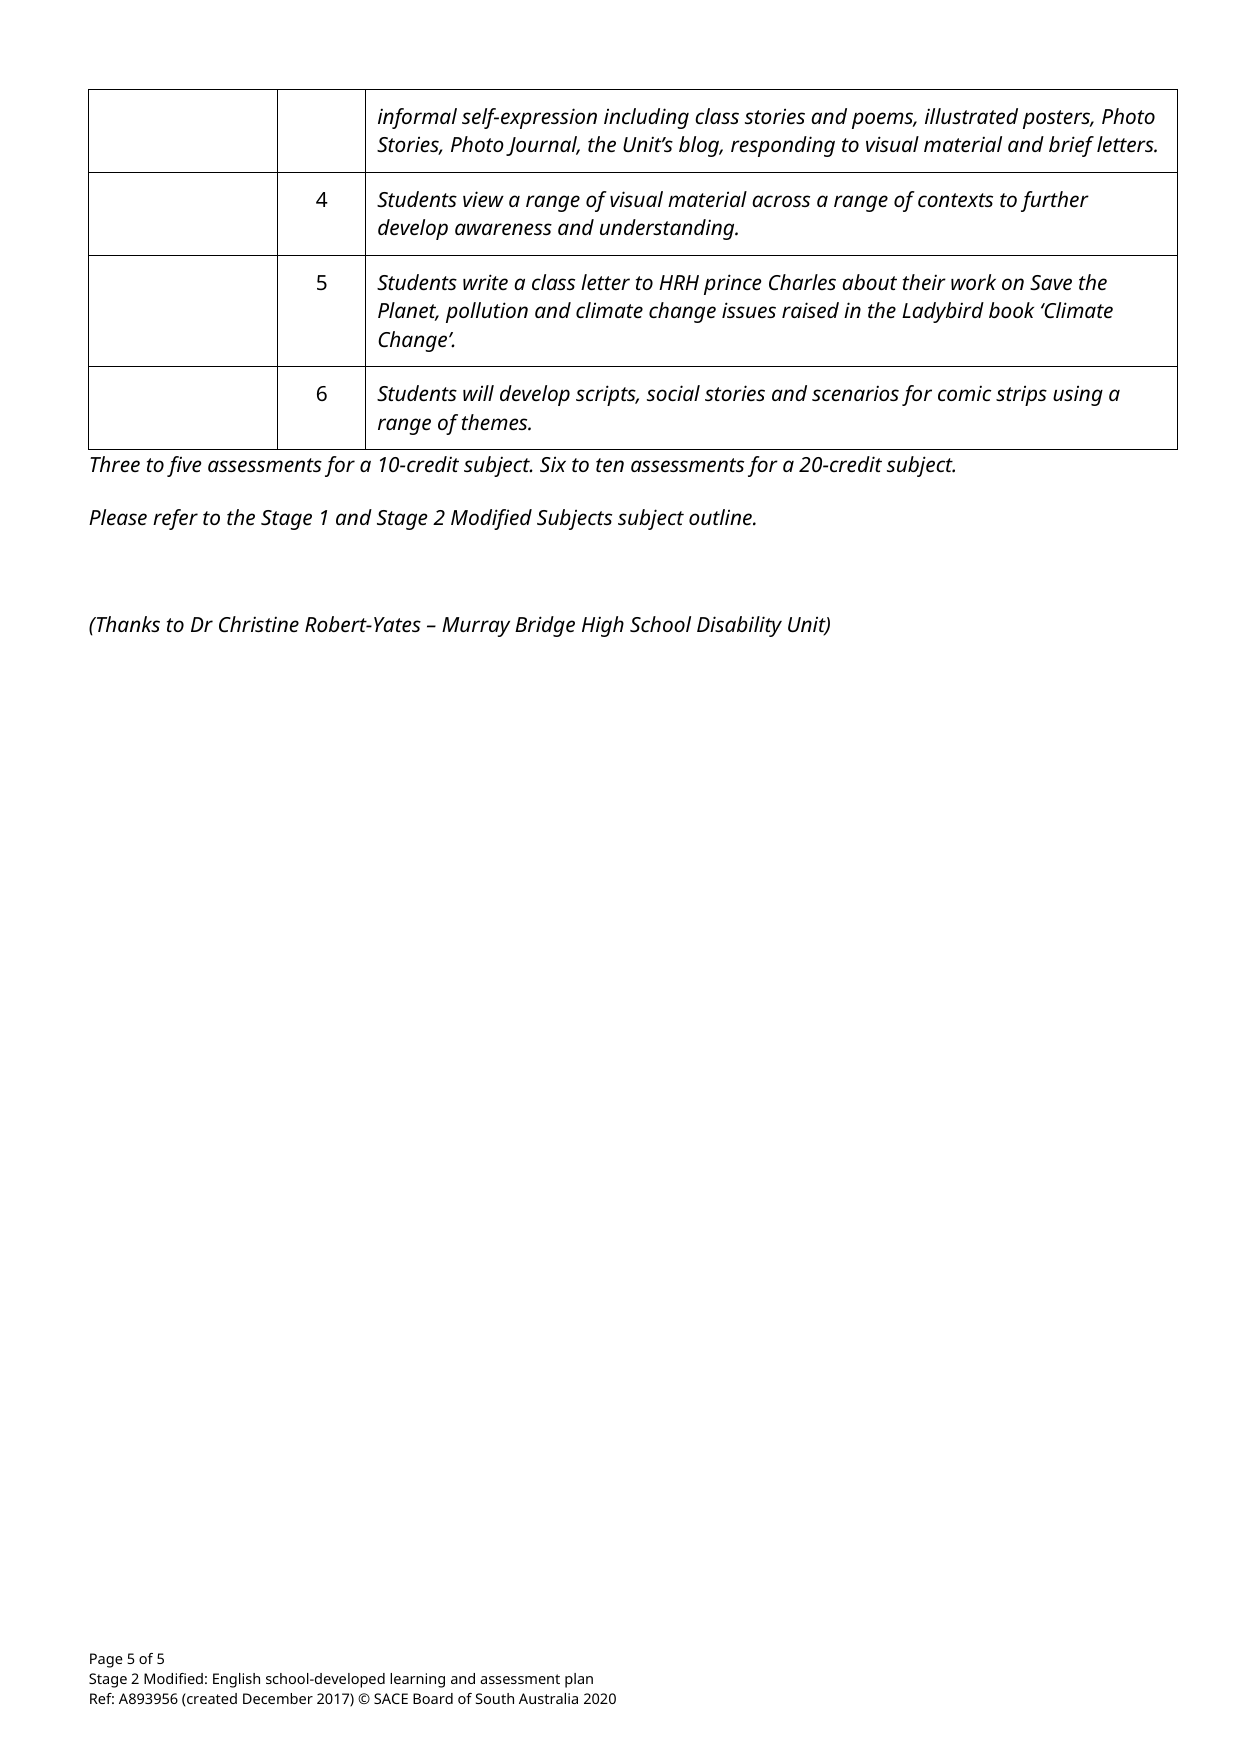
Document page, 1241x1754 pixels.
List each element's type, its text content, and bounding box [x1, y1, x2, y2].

table_cell [89, 256, 277, 366]
text Three to five assessments for a 10-credit subject. Six to ten assessments for a 20-credit subject. [89, 450, 1152, 478]
table_cell Students view a range of visual material across a range of contexts to further develop awareness and understanding. [366, 173, 1177, 254]
text (Thanks to Dr Christine Robert-Yates – Murray Bridge High School Disability Unit) [89, 610, 1152, 638]
table_cell Students write a class letter to HRH prince Charles about their work on Save the Planet, pollution and climate change issues raised in the Ladybird book ‘Climate Change’. [366, 256, 1177, 366]
table_cell 4 [278, 173, 365, 254]
table_cell [89, 90, 277, 172]
text Please refer to the Stage 1 and Stage 2 Modified Subjects subject outline. [89, 503, 1152, 532]
table_cell 3 [278, 90, 365, 172]
table_cell 6 [278, 367, 365, 449]
table_cell 5 [278, 256, 365, 366]
table_cell [89, 367, 277, 449]
table_cell [89, 173, 277, 254]
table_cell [366, 90, 1177, 172]
table_cell Students will develop scripts, social stories and scenarios for comic strips using a range of themes. [366, 367, 1177, 449]
